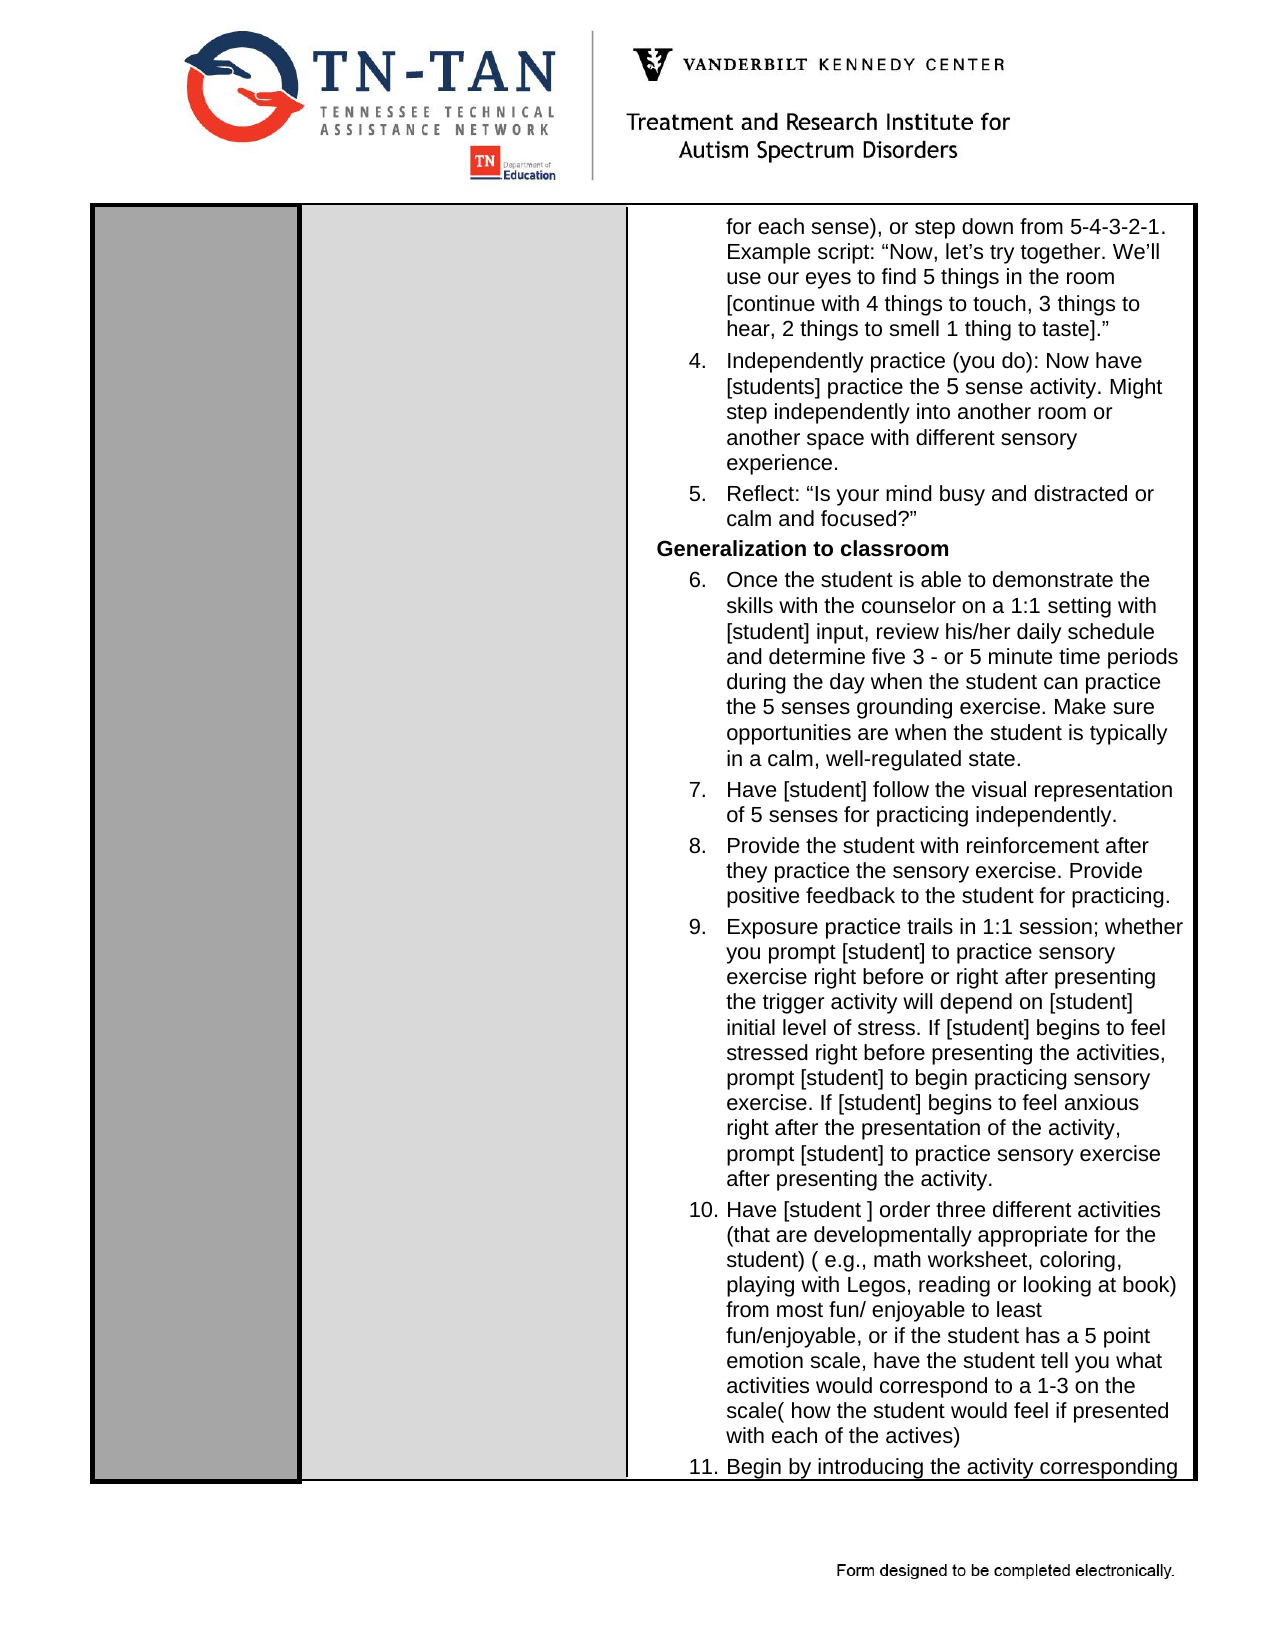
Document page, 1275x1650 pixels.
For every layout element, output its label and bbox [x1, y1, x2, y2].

table_cell [627, 205, 1193, 1479]
picture [0, 0, 1235, 1636]
table_cell [302, 205, 627, 1479]
